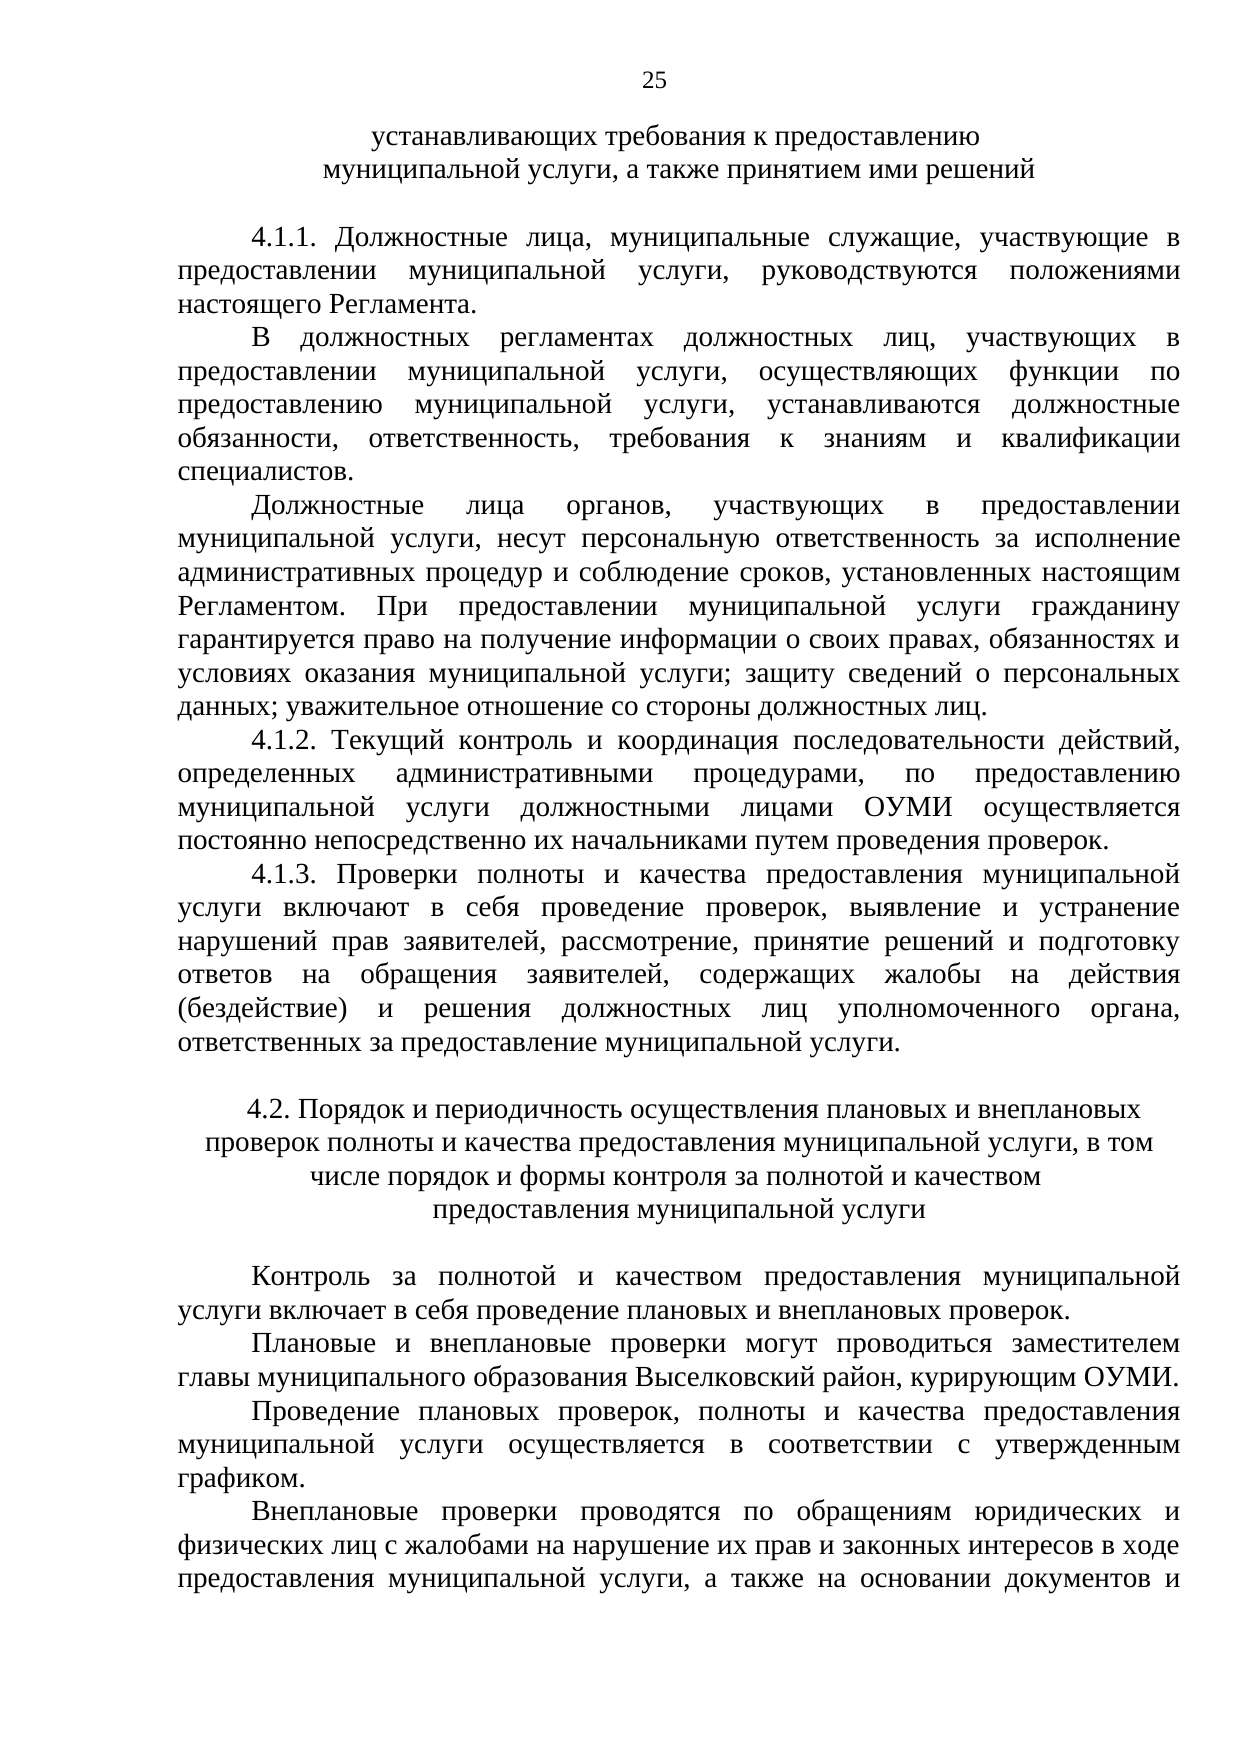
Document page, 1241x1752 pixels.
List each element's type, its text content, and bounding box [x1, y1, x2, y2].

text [177, 118, 1181, 185]
text 4.1.1. Должностные лица, муниципальные служащие, участвующие в предоставлении муниципальной услуги, руководствуются положениями настоящего Регламента. [177, 219, 1181, 319]
text 4.1.2. Текущий контроль и координация последовательности действий, определенных административными процедурами, по предоставлению муниципальной услуги должностными лицами ОУМИ осуществляется постоянно непосредственно их начальниками путем проведения проверок. [177, 722, 1181, 856]
text 4.2. Порядок и периодичность осуществления плановых и внеплановых проверок полноты и качества предоставления муниципальной услуги, в том числе порядок и формы контроля за полнотой и качеством предоставления муниципальной услуги [177, 1091, 1181, 1225]
text Должностные лица органов, участвующих в предоставлении муниципальной услуги, несут персональную ответственность за исполнение административных процедур и соблюдение сроков, установленных настоящим Регламентом. При предоставлении муниципальной услуги гражданину гарантируется право на получение информации о своих правах, обязанностях и условиях оказания муниципальной услуги; защиту сведений о персональных данных; уважительное отношение со стороны должностных лиц. [177, 487, 1181, 722]
text Проведение плановых проверок, полноты и качества предоставления муниципальной услуги осуществляется в соответствии с утвержденным графиком. [177, 1393, 1181, 1493]
text 4.1.3. Проверки полноты и качества предоставления муниципальной услуги включают в себя проведение проверок, выявление и устранение нарушений прав заявителей, рассмотрение, принятие решений и подготовку ответов на обращения заявителей, содержащих жалобы на действия (бездействие) и решения должностных лиц уполномоченного органа, ответственных за предоставление муниципальной услуги. [177, 856, 1181, 1057]
text Плановые и внеплановые проверки могут проводиться заместителем главы муниципального образования Выселковский район, курирующим ОУМИ. [177, 1326, 1181, 1393]
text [177, 1493, 1181, 1594]
text В должностных регламентах должностных лиц, участвующих в предоставлении муниципальной услуги, осуществляющих функции по предоставлению муниципальной услуги, устанавливаются должностные обязанности, ответственность, требования к знаниям и квалификации специалистов. [177, 319, 1181, 487]
text Контроль за полнотой и качеством предоставления муниципальной услуги включает в себя проведение плановых и внеплановых проверок. [177, 1258, 1181, 1326]
